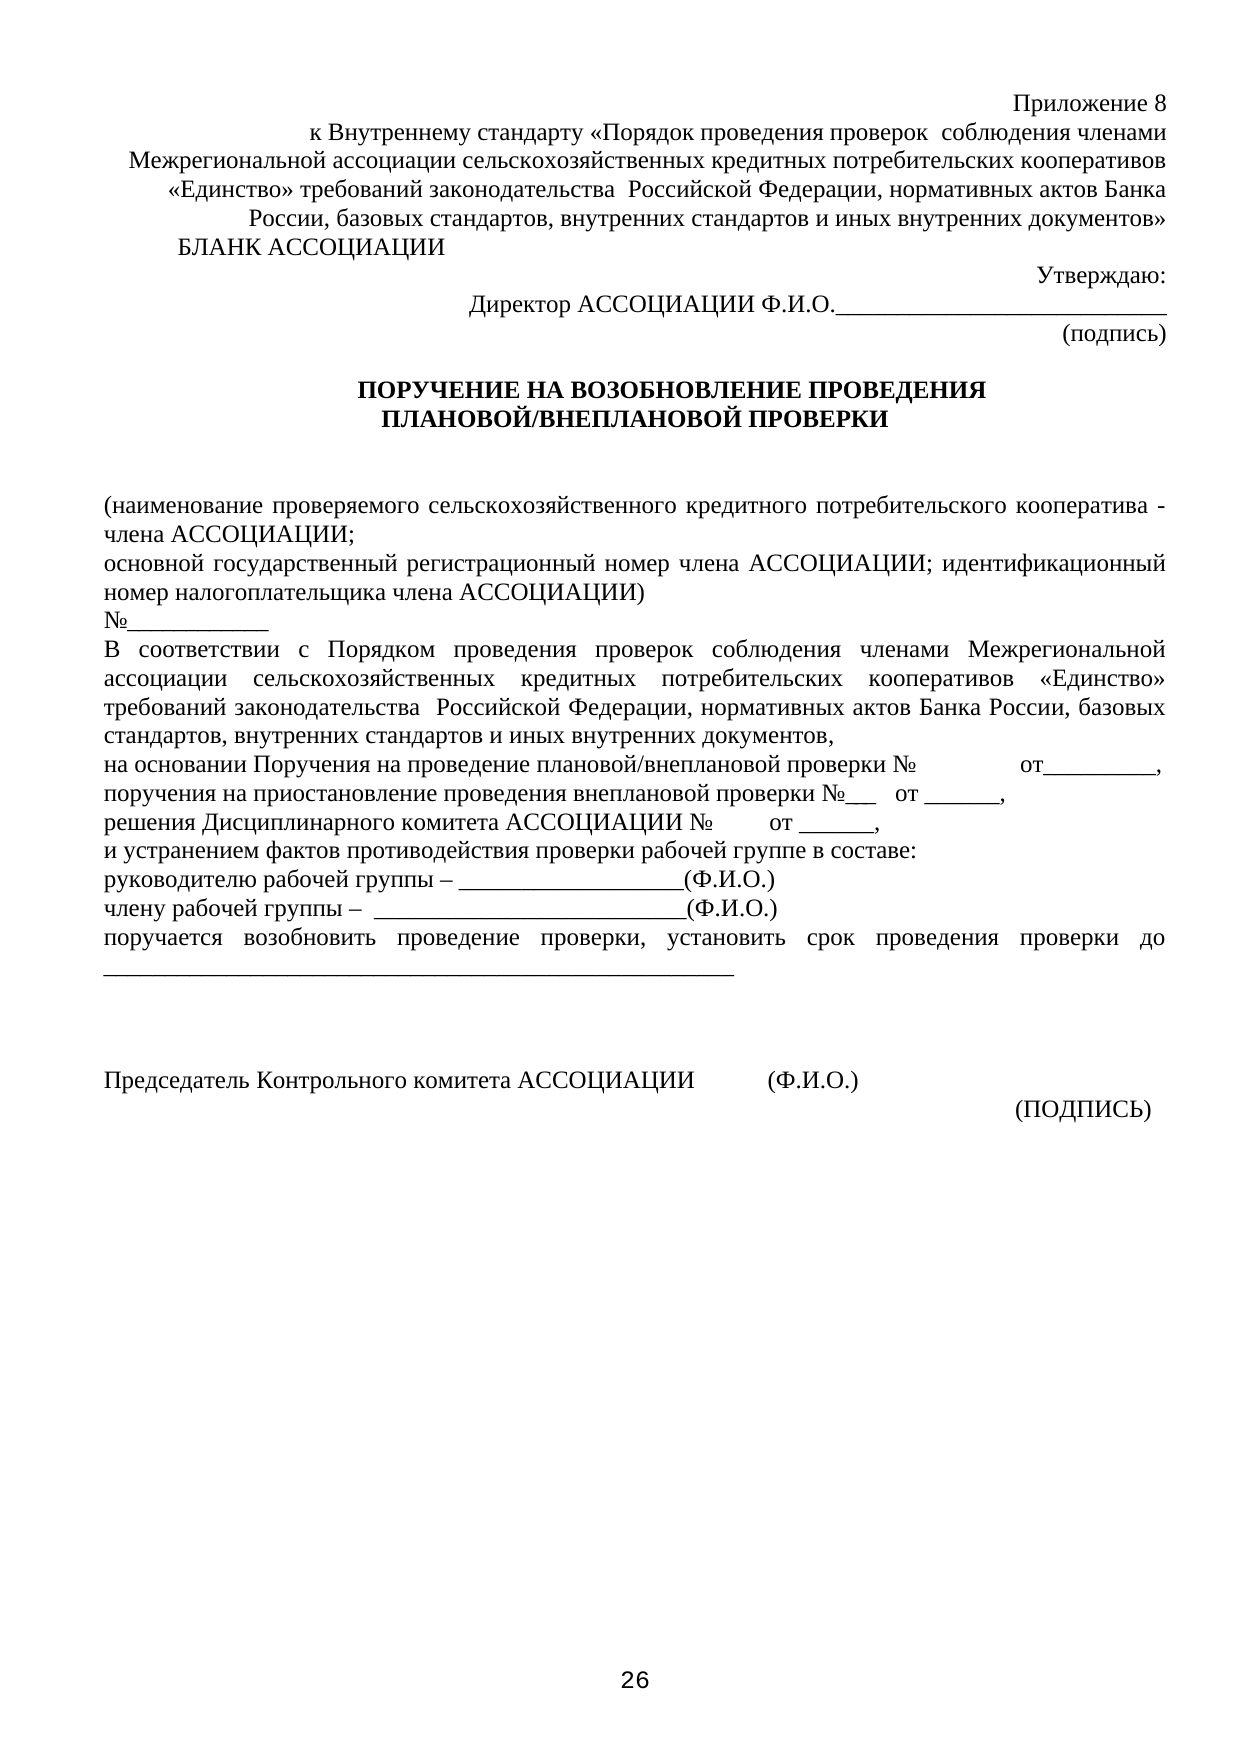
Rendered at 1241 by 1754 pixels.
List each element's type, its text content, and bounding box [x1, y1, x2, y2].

text члену рабочей группы – _________________________(Ф.И.О.) [103, 893, 1166, 922]
text Председатель Контрольного комитета АССОЦИАЦИИ (Ф.И.О.) [103, 1065, 1166, 1094]
text Директор АССОЦИАЦИИ Ф.И.О. [103, 289, 1166, 318]
text БЛАНК АССОЦИАЦИИ [103, 232, 1166, 260]
text ПОРУЧЕНИЕ НА ВОЗОБНОВЛЕНИЕ ПРОВЕДЕНИЯ ПЛАНОВОЙ/ВНЕПЛАНОВОЙ ПРОВЕРКИ [103, 375, 1166, 433]
text к Внутреннему стандарту «Порядок проведения проверок соблюдения членами Межрегиональной ассоциации сельскохозяйственных кредитных потребительских кооперативов «Единство» требований законодательства Российской Федерации, нормативных актов Банка России, базовых стандартов, внутренних стандартов и иных внутренних документов» [103, 117, 1166, 232]
text руководителю рабочей группы – __________________(Ф.И.О.) [103, 864, 1166, 893]
text № [103, 605, 1166, 634]
text (наименование проверяемого сельскохозяйственного кредитного потребительского кооператива - члена АССОЦИАЦИИ; [103, 490, 1166, 548]
text (ПОДПИСЬ) [103, 1094, 1166, 1123]
text (подпись) [103, 318, 1166, 347]
text Утверждаю: [103, 260, 1166, 289]
text и устранением фактов противодействия проверки рабочей группе в составе: [103, 835, 1166, 864]
text на основании Поручения на проведение плановой/внеплановой проверки № от_________, [103, 749, 1166, 778]
text основной государственный регистрационный номер члена АССОЦИАЦИИ; идентификационный номер налогоплательщика члена АССОЦИАЦИИ) [103, 548, 1166, 605]
text В соответствии с Порядком проведения проверок соблюдения членами Межрегиональной ассоциации сельскохозяйственных кредитных потребительских кооперативов «Единство» требований законодательства Российской Федерации, нормативных актов Банка России, базовых стандартов, внутренних стандартов и иных внутренних документов, [103, 634, 1166, 749]
text Приложение 8 [103, 88, 1166, 117]
text поручения на приостановление проведения внеплановой проверки № от ______, [103, 778, 1166, 807]
text поручается возобновить проведение проверки, установить срок проведения проверки до ____________________ [103, 922, 1166, 979]
text решения Дисциплинарного комитета АССОЦИАЦИИ № от ______, [103, 807, 1166, 835]
